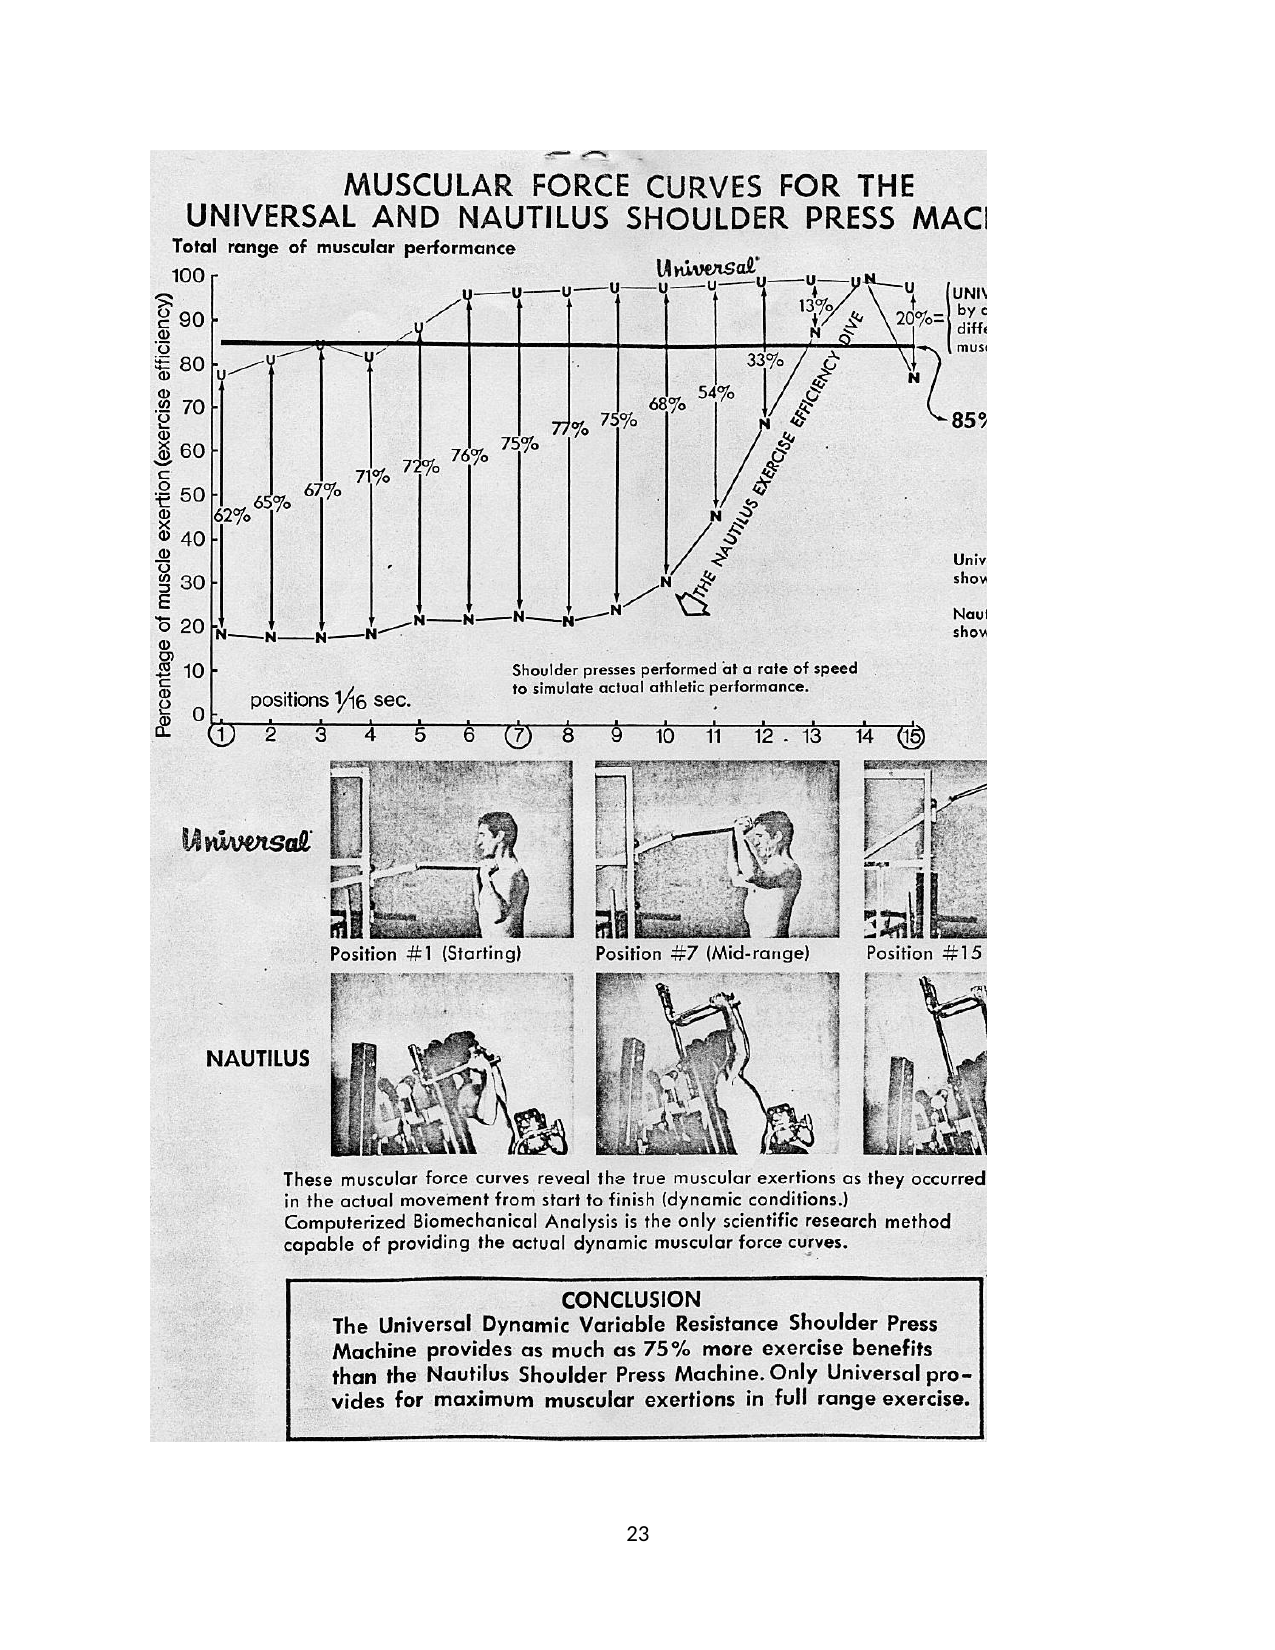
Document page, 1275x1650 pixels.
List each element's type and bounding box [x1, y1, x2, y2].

picture [150, 150, 987, 1442]
